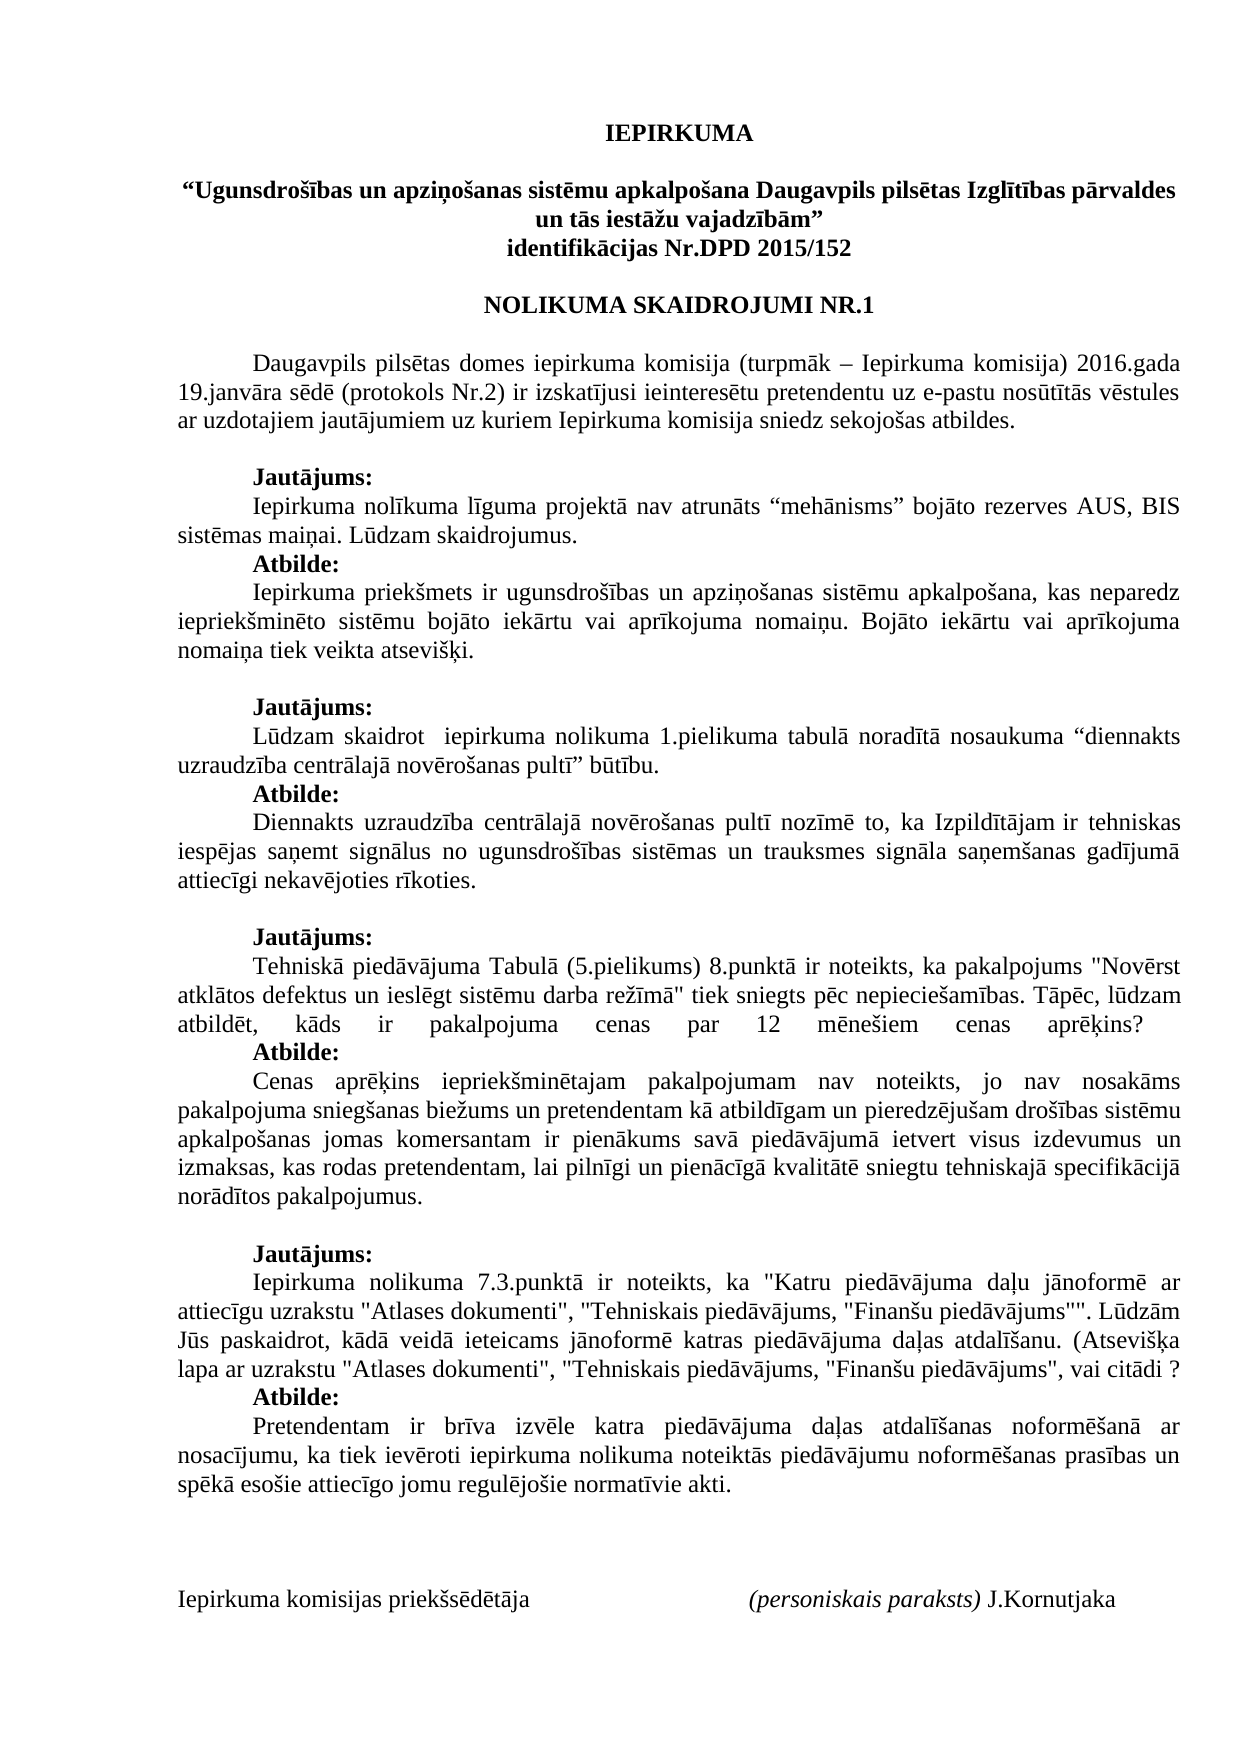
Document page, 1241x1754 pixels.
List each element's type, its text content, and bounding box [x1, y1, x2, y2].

text “Ugunsdrošības un apziņošanas sistēmu apkalpošana Daugavpils pilsētas Izglītības pārvaldes un tās iestāžu vajadzībām” [177, 176, 1181, 233]
text Iepirkuma nolikuma 7.3.punktā ir noteikts, ka "Katru piedāvājuma daļu jānoformē ar attiecīgu uzrakstu "Atlases dokumenti", "Tehniskais piedāvājums, "Finanšu piedāvājums"". Lūdzām Jūs paskaidrot, kādā veidā ieteicams jānoformē katras piedāvājuma daļas atdalīšanu. (Atsevišķa lapa ar uzrakstu "Atlases dokumenti", "Tehniskais piedāvājums, "Finanšu piedāvājums", vai citādi ? Atbilde: [177, 1267, 1181, 1411]
text Cenas aprēķins iepriekšminētajam pakalpojumam nav noteikts, jo nav nosakāms pakalpojuma sniegšanas biežums un pretendentam kā atbildīgam un pieredzējušam drošības sistēmu apkalpošanas jomas komersantam ir pienākums savā piedāvājumā ietvert visus izdevumus un izmaksas, kas rodas pretendentam, lai pilnīgi un pienācīgā kvalitātē sniegtu tehniskajā specifikācijā norādītos pakalpojumus. [177, 1066, 1181, 1210]
text Iepirkuma komisijas priekšsēdētāja (personiskais paraksts) J.Kornutjaka [177, 1584, 1181, 1612]
text NOLIKUMA SKAIDROJUMI NR.1 [177, 291, 1181, 319]
text Diennakts uzraudzība centrālajā novērošanas pultī nozīmē to, ka Izpildītājam ir tehniskas iespējas saņemt signālus no ugunsdrošības sistēmas un trauksmes signāla saņemšanas gadījumā attiecīgi nekavējoties rīkoties. [177, 807, 1181, 894]
text identifikācijas Nr.DPD 2015/152 [177, 233, 1181, 262]
text Jautājums: [177, 692, 1181, 721]
text Pretendentam ir brīva izvēle katra piedāvājuma daļas atdalīšanas noformēšanā ar nosacījumu, ka tiek ievēroti iepirkuma nolikuma noteiktās piedāvājumu noformēšanas prasības un spēkā esošie attiecīgo jomu regulējošie normatīvie akti. [177, 1411, 1181, 1497]
text Atbilde: [177, 779, 1181, 807]
text Jautājums: [177, 462, 1181, 491]
text Tehniskā piedāvājuma Tabulā (5.pielikums) 8.punktā ir noteikts, ka pakalpojums "Novērst atklātos defektus un ieslēgt sistēmu darba režīmā" tiek sniegts pēc nepieciešamības. Tāpēc, lūdzam atbildēt, kāds ir pakalpojuma cenas par 12 mēnešiem cenas aprēķins? Atbilde: [177, 951, 1181, 1066]
text Jautājums: [177, 1239, 1181, 1267]
text Daugavpils pilsētas domes iepirkuma komisija (turpmāk – Iepirkuma komisija) 2016.gada 19.janvāra sēdē (protokols Nr.2) ir izskatījusi ieinteresētu pretendentu uz e-pastu nosūtītās vēstules ar uzdotajiem jautājumiem uz kuriem Iepirkuma komisija sniedz sekojošas atbildes. [177, 348, 1181, 434]
text Iepirkuma priekšmets ir ugunsdrošības un apziņošanas sistēmu apkalpošana, kas neparedz iepriekšminēto sistēmu bojāto iekārtu vai aprīkojuma nomaiņu. Bojāto iekārtu vai aprīkojuma nomaiņa tiek veikta atsevišķi. [177, 577, 1181, 664]
text Atbilde: [177, 549, 1181, 577]
text IEPIRKUMA [177, 118, 1181, 147]
text Lūdzam skaidrot iepirkuma nolikuma 1.pielikuma tabulā noradītā nosaukuma “diennakts uzraudzība centrālajā novērošanas pultī” būtību. [177, 721, 1181, 779]
text Jautājums: [177, 922, 1181, 951]
text Iepirkuma nolīkuma līguma projektā nav atrunāts “mehānisms” bojāto rezerves AUS, BIS sistēmas maiņai. Lūdzam skaidrojumus. [177, 491, 1181, 549]
